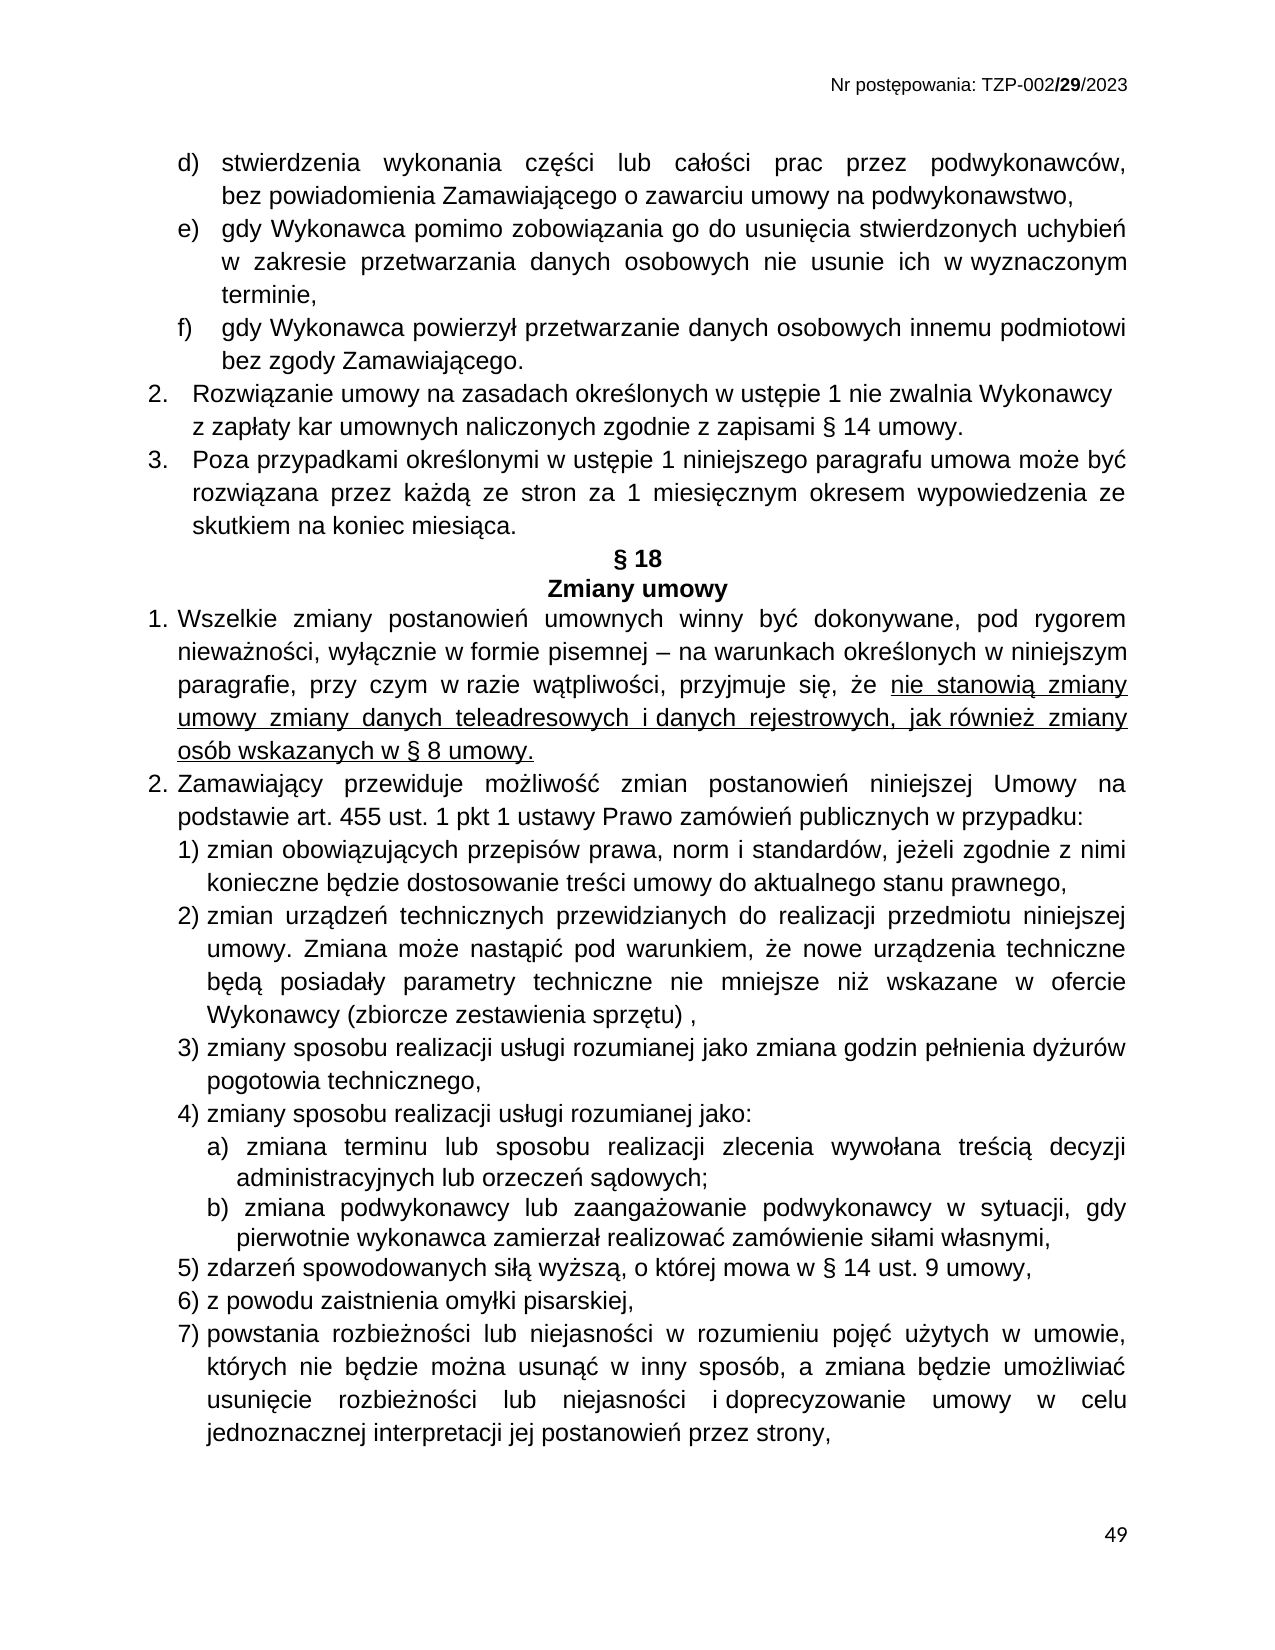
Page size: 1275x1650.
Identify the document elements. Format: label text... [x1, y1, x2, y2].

list powstania rozbieżności lub niejasności w rozumieniu pojęć użytych w umowie, których nie będzie można usunąć w inny sposób, a zmiana będzie umożliwiać usunięcie rozbieżności lub niejasności i doprecyzowanie umowy w celu jednoznacznej interpretacji jej postanowień przez strony, [177, 1319, 1127, 1447]
text Zmiany umowy [148, 574, 1127, 603]
list z powodu zaistnienia omyłki pisarskiej, [177, 1286, 1127, 1314]
list Zamawiający przewiduje możliwość zmian postanowień niniejszej Umowy na podstawie art. 455 ust. 1 pkt 1 ustawy Prawo zamówień publicznych w przypadku: [148, 769, 1127, 831]
list zmian obowiązujących przepisów prawa, norm i standardów, jeżeli zgodnie z nimi konieczne będzie dostosowanie treści umowy do aktualnego stanu prawnego, [177, 835, 1127, 897]
list gdy Wykonawca powierzył przetwarzanie danych osobowych innemu podmiotowi bez zgody Zamawiającego. [177, 313, 1127, 374]
text b) zmiana podwykonawcy lub zaangażowanie podwykonawcy w sytuacji, gdy pierwotnie wykonawca zamierzał realizować zamówienie siłami własnymi, [207, 1193, 1127, 1251]
text a) zmiana terminu lub sposobu realizacji zlecenia wywołana treścią decyzji administracyjnych lub orzeczeń sądowych; [207, 1132, 1127, 1191]
list zmiany sposobu realizacji usługi rozumianej jako: [177, 1099, 1127, 1128]
list zmiany sposobu realizacji usługi rozumianej jako zmiana godzin pełnienia dyżurów pogotowia technicznego, [177, 1033, 1127, 1095]
list zmian urządzeń technicznych przewidzianych do realizacji przedmiotu niniejszej umowy. Zmiana może nastąpić pod warunkiem, że nowe urządzenia techniczne będą posiadały parametry techniczne nie mniejsze niż wskazane w ofercie Wykonawcy (zbiorcze zestawienia sprzętu) , [177, 901, 1127, 1029]
list stwierdzenia wykonania części lub całości prac przez podwykonawców, bez powiadomienia Zamawiającego o zawarciu umowy na podwykonawstwo, [177, 148, 1127, 209]
text § 18 [148, 544, 1127, 573]
list gdy Wykonawca pomimo zobowiązania go do usunięcia stwierdzonych uchybień w zakresie przetwarzania danych osobowych nie usunie ich w wyznaczonym terminie, [177, 214, 1127, 308]
list Wszelkie zmiany postanowień umownych winny być dokonywane, pod rygorem nieważności, wyłącznie w formie pisemnej – na warunkach określonych w niniejszym paragrafie, przy czym w razie wątpliwości, przyjmuje się, że nie stanowią zmiany umowy zmiany danych teleadresowych i danych rejestrowych, jak również zmiany osób wskazanych w § 8 umowy. [148, 604, 1127, 765]
list Rozwiązanie umowy na zasadach określonych w ustępie 1 nie zwalnia Wykonawcy z zapłaty kar umownych naliczonych zgodnie z zapisami § 14 umowy. [148, 379, 1127, 441]
list zdarzeń spowodowanych siłą wyższą, o której mowa w § 14 ust. 9 umowy, [177, 1253, 1127, 1282]
list Poza przypadkami określonymi w ustępie 1 niniejszego paragrafu umowa może być rozwiązana przez każdą ze stron za 1 miesięcznym okresem wypowiedzenia ze skutkiem na koniec miesiąca. [148, 445, 1127, 539]
